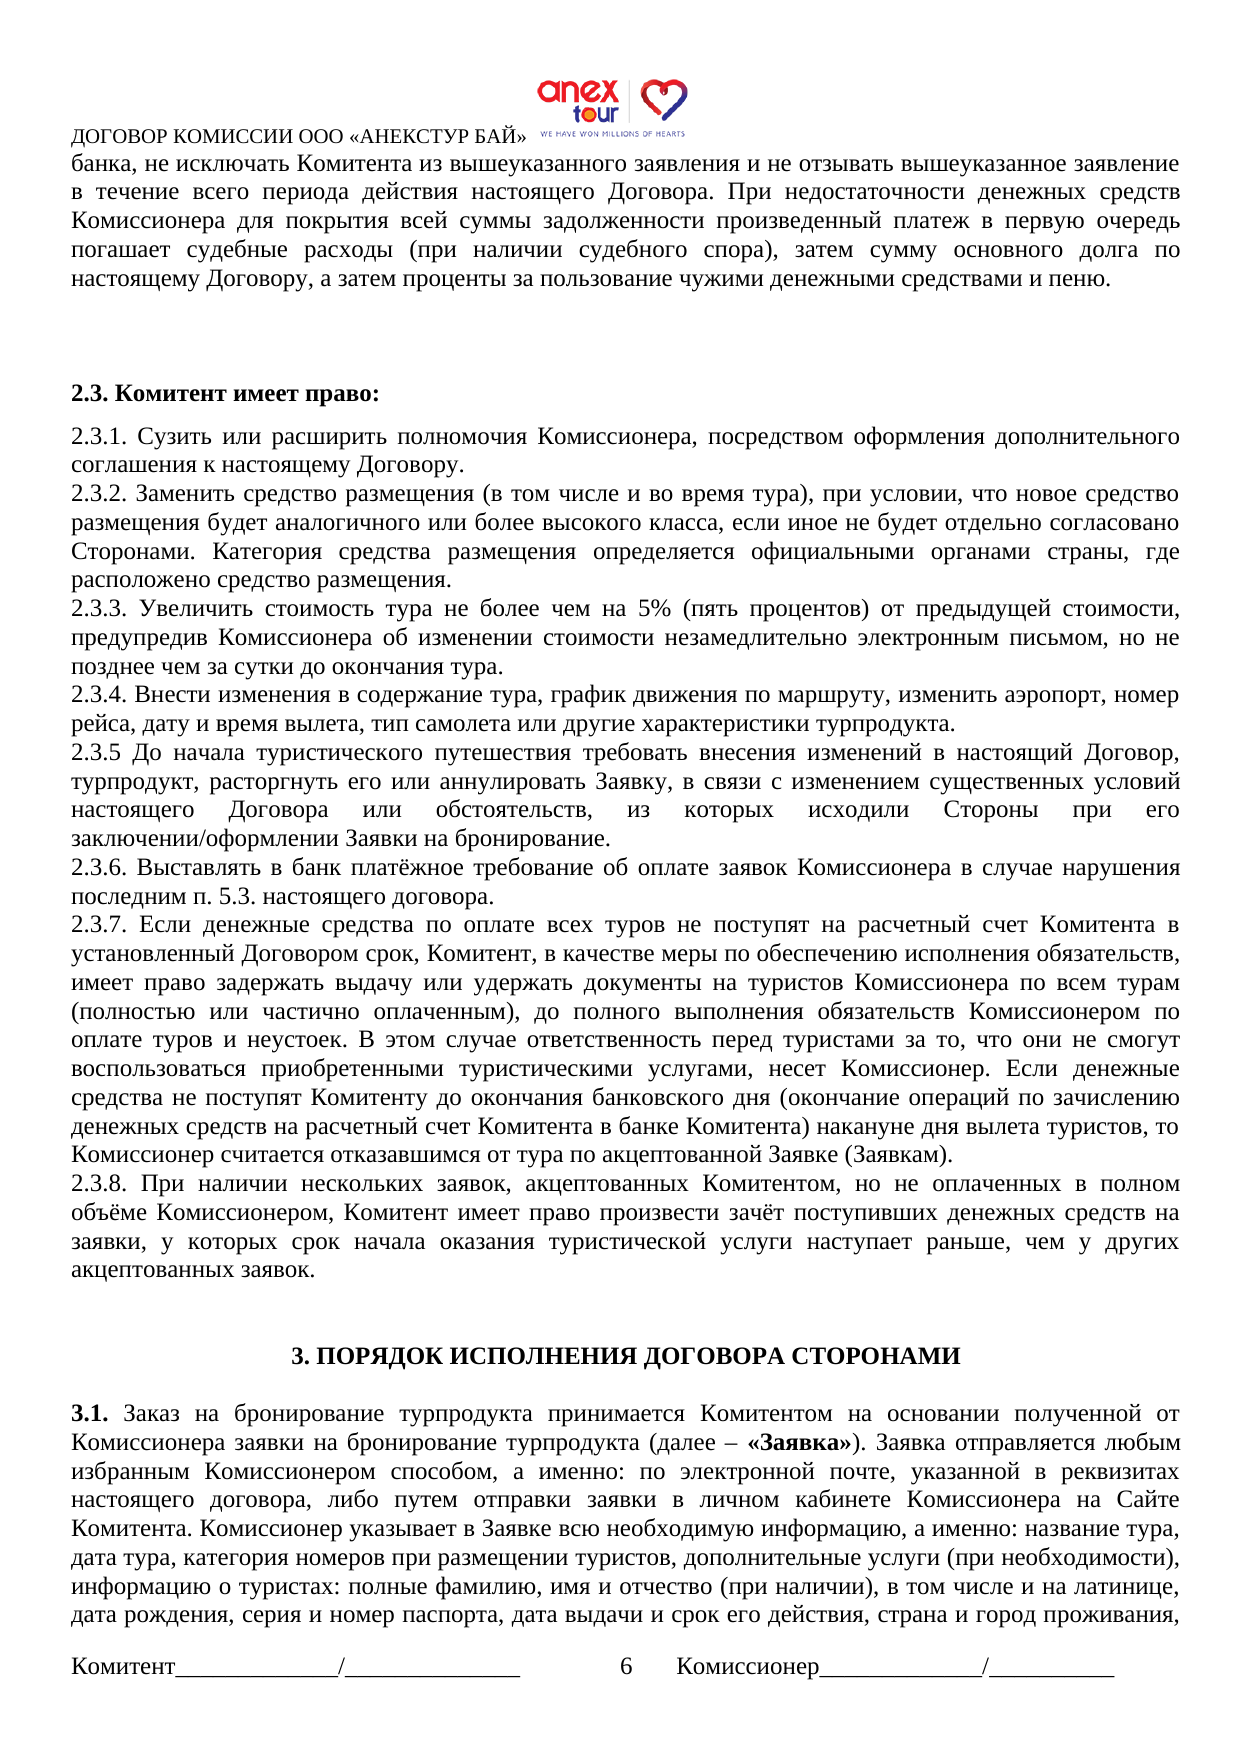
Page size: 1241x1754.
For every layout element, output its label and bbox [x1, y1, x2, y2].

picture [532, 73, 697, 143]
